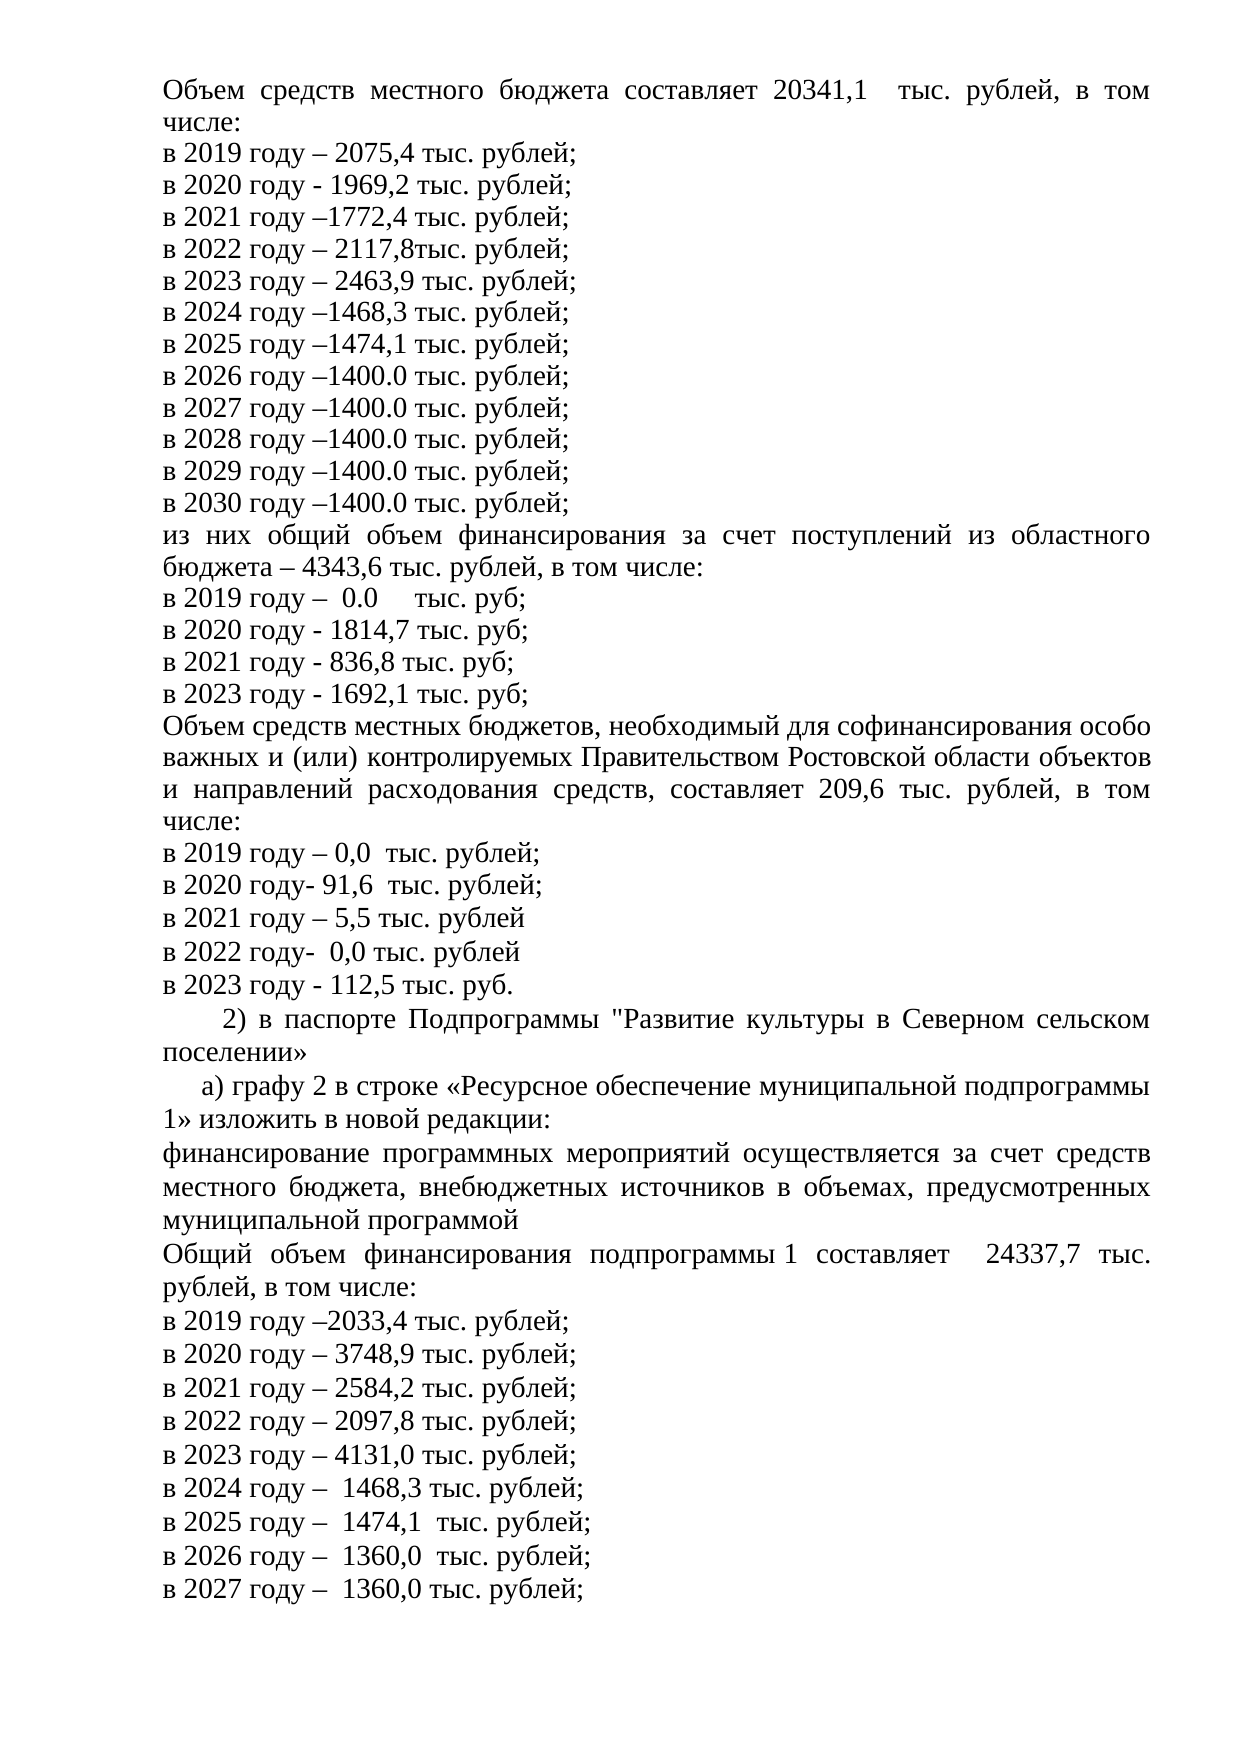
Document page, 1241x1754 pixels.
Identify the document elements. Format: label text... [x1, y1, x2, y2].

text а) графу 2 в строке «Ресурсное обеспечение муниципальной подпрограммы 1» изложить в новой редакции: [162, 1068, 1152, 1135]
text в 2020 году – 3748,9 тыс. рублей; [162, 1336, 1152, 1370]
text в 2020 году- 91,6 тыс. рублей; [162, 869, 1152, 900]
text Общий объем финансирования подпрограммы 1 составляет 24337,7 тыс. рублей, в том числе: [162, 1236, 1152, 1303]
text в 2020 году - 1969,2 тыс. рублей; [162, 169, 1152, 201]
text в 2020 году - 1814,7 тыс. руб; [162, 614, 1152, 646]
text в 2025 году –1474,1 тыс. рублей; [162, 328, 1152, 360]
text из них общий объем финансирования за счет поступлений из областного бюджета – 4343,6 тыс. рублей, в том числе: [162, 519, 1152, 582]
text в 2023 году - 112,5 тыс. руб. [162, 967, 1152, 1001]
text в 2027 году –1400.0 тыс. рублей; [162, 392, 1152, 423]
text в 2021 году – 2584,2 тыс. рублей; [162, 1370, 1152, 1403]
text в 2024 году –1468,3 тыс. рублей; [162, 296, 1152, 328]
text в 2030 году –1400.0 тыс. рублей; [162, 487, 1152, 519]
text в 2019 году – 2075,4 тыс. рублей; [162, 137, 1152, 169]
text Объем средств местного бюджета составляет 20341,1 тыс. рублей, в том числе: [162, 74, 1152, 137]
text в 2021 году – 5,5 тыс. рублей [162, 900, 1152, 934]
text в 2022 году- 0,0 тыс. рублей [162, 934, 1152, 967]
text в 2024 году – 1468,3 тыс. рублей; [162, 1471, 1152, 1504]
text в 2019 году – 0,0 тыс. рублей; [162, 837, 1152, 869]
text в 2026 году –1400.0 тыс. рублей; [162, 360, 1152, 392]
text в 2028 году –1400.0 тыс. рублей; [162, 423, 1152, 455]
text в 2023 году - 1692,1 тыс. руб; [162, 678, 1152, 709]
text финансирование программных мероприятий осуществляется за счет средств местного бюджета, внебюджетных источников в объемах, предусмотренных муниципальной программой [162, 1135, 1152, 1236]
text в 2027 году – 1360,0 тыс. рублей; [162, 1571, 1152, 1605]
text в 2023 году – 4131,0 тыс. рублей; [162, 1437, 1152, 1471]
text в 2019 году – 0.0 тыс. руб; [162, 582, 1152, 614]
text в 2022 году – 2117,8тыс. рублей; [162, 233, 1152, 264]
text в 2019 году –2033,4 тыс. рублей; [162, 1303, 1152, 1336]
text Объем средств местных бюджетов, необходимый для софинансирования особо важных и (или) контролируемых Правительством Ростовской области объектов и направлений расходования средств, составляет 209,6 тыс. рублей, в том числе: [162, 709, 1152, 837]
text в 2021 году –1772,4 тыс. рублей; [162, 201, 1152, 233]
text в 2021 году - 836,8 тыс. руб; [162, 646, 1152, 678]
text 2) в паспорте Подпрограммы "Развитие культуры в Северном сельском поселении» [162, 1001, 1152, 1068]
text в 2022 году – 2097,8 тыс. рублей; [162, 1403, 1152, 1437]
text в 2023 году – 2463,9 тыс. рублей; [162, 264, 1152, 296]
text в 2026 году – 1360,0 тыс. рублей; [162, 1538, 1152, 1571]
text в 2025 году – 1474,1 тыс. рублей; [162, 1504, 1152, 1538]
text в 2029 году –1400.0 тыс. рублей; [162, 455, 1152, 487]
